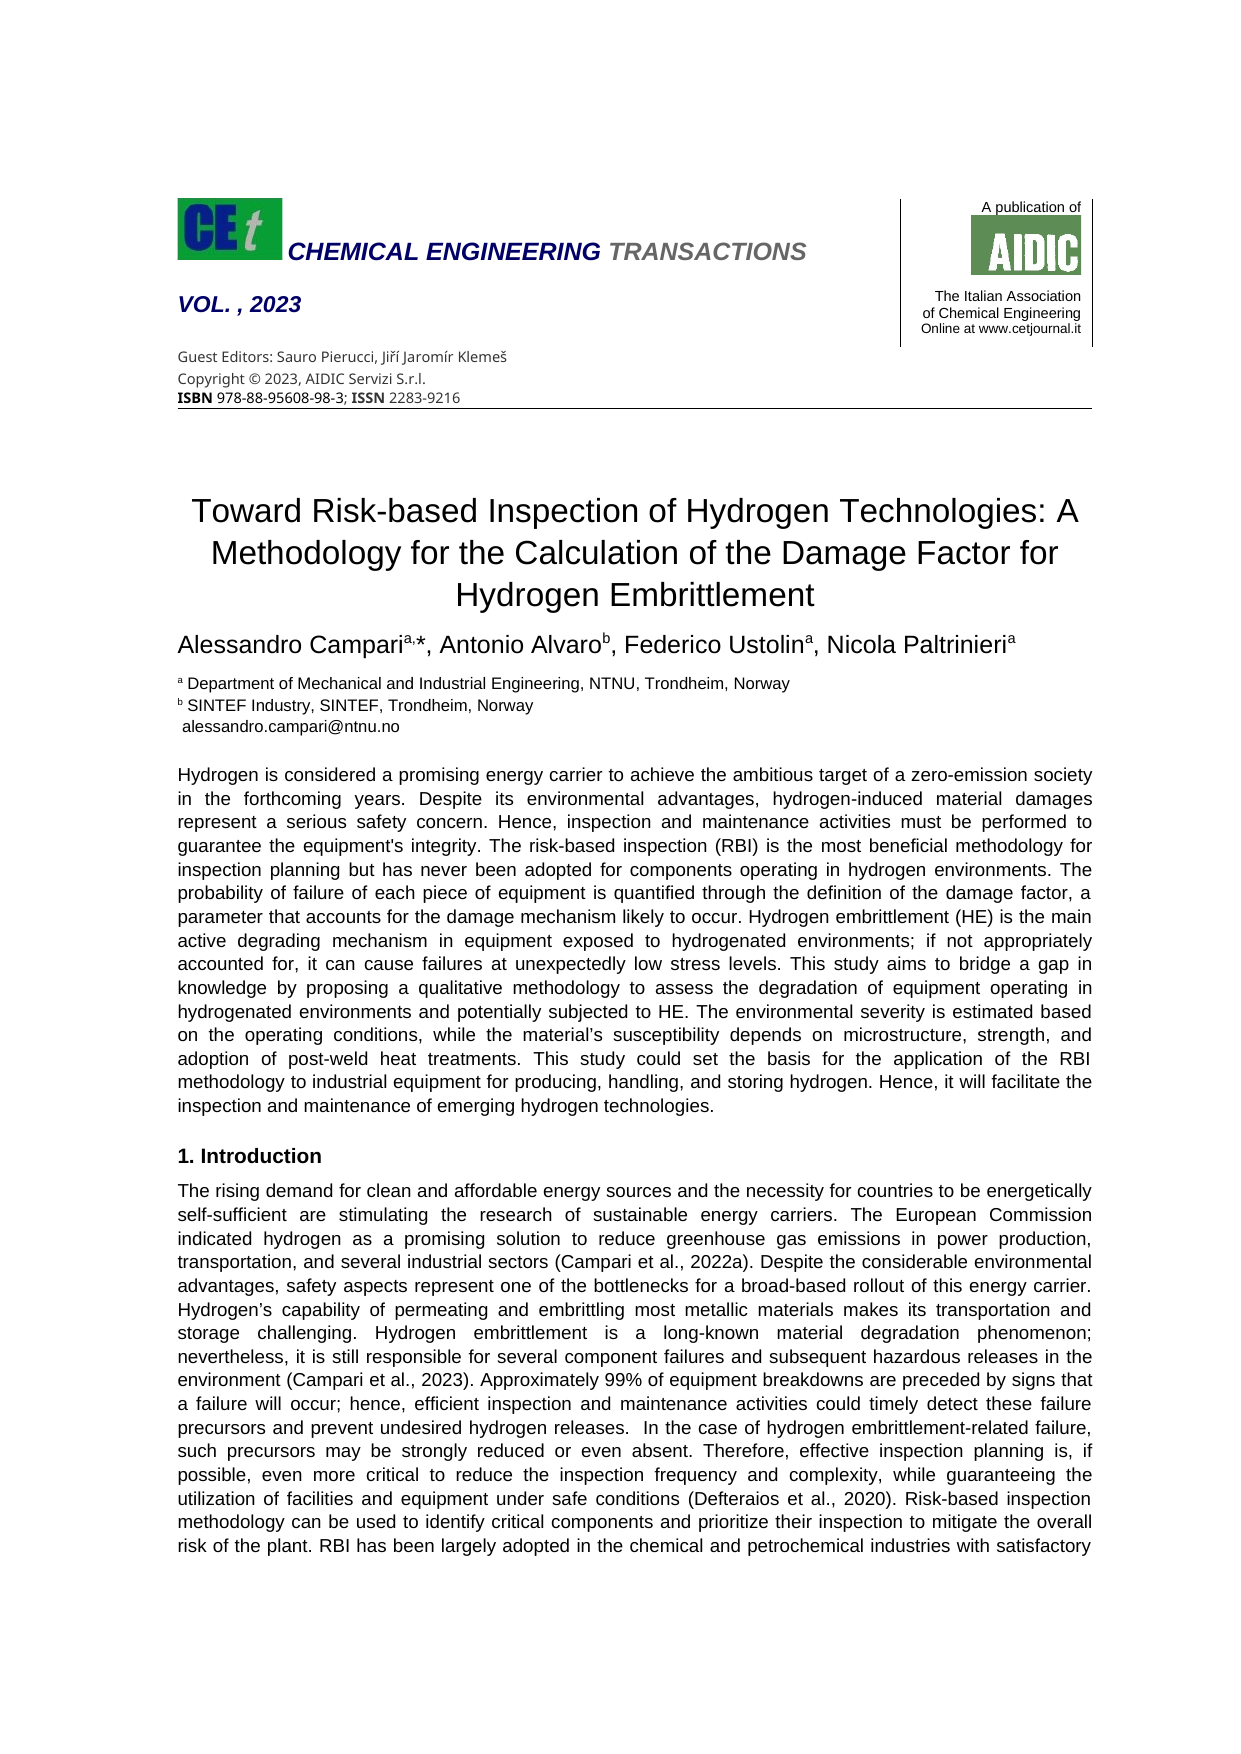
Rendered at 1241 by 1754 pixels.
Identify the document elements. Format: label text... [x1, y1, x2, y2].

text Alessandro Camparia,*, Antonio Alvarob, Federico Ustolina, Nicola Paltrinieria [177, 630, 1092, 659]
text b SINTEF Industry, SINTEF, Trondheim, Norway [177, 696, 1092, 715]
title Toward Risk-based Inspection of Hydrogen Technologies: A Methodology for the Calculation of the Damage Factor for Hydrogen Embrittlement [177, 491, 1092, 614]
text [177, 1180, 1092, 1556]
subtitle Introduction [177, 1144, 1092, 1168]
picture [177, 198, 283, 260]
table_header A publication of [901, 199, 1092, 287]
text Hydrogen is considered a promising energy carrier to achieve the ambitious target of a zero-emission society in the forthcoming years. Despite its environmental advantages, hydrogen-induced material damages represent a serious safety concern. Hence, inspection and maintenance activities must be performed to guarantee the equipment's integrity. The risk-based inspection (RBI) is the most beneficial methodology for inspection planning but has never been adopted for components operating in hydrogen environments. The probability of failure of each piece of equipment is quantified through the definition of the damage factor, a parameter that accounts for the damage mechanism likely to occur. Hydrogen embrittlement (HE) is the main active degrading mechanism in equipment exposed to hydrogenated environments; if not appropriately accounted for, it can cause failures at unexpectedly low stress levels. This study aims to bridge a gap in knowledge by proposing a qualitative methodology to assess the degradation of equipment operating in hydrogenated environments and potentially subjected to HE. The environmental severity is estimated based on the operating conditions, while the material’s susceptibility depends on microstructure, strength, and adoption of post-weld heat treatments. This study could set the basis for the application of the RBI methodology to industrial equipment for producing, handling, and storing hydrogen. Hence, it will facilitate the inspection and maintenance of emerging hydrogen technologies. [177, 764, 1092, 1117]
text a Department of Mechanical and Industrial Engineering, NTNU, Trondheim, Norway [177, 674, 1092, 693]
picture [971, 215, 1082, 275]
table_cell The Italian Association of Chemical Engineering Online at www.cetjournal.it [901, 288, 1092, 347]
table_header CHEMICAL ENGINEERING TRANSACTIONS VOL. , 2023 [178, 199, 900, 347]
table_cell Guest Editors: Sauro Pierucci, Jiří Jaromír Klemeš Copyright © 2023, AIDIC Servizi S.r.l. ISBN 978-88-95608-98-3; ISSN 2283-9216 [178, 347, 1092, 408]
text alessandro.campari@ntnu.no [177, 717, 1092, 736]
